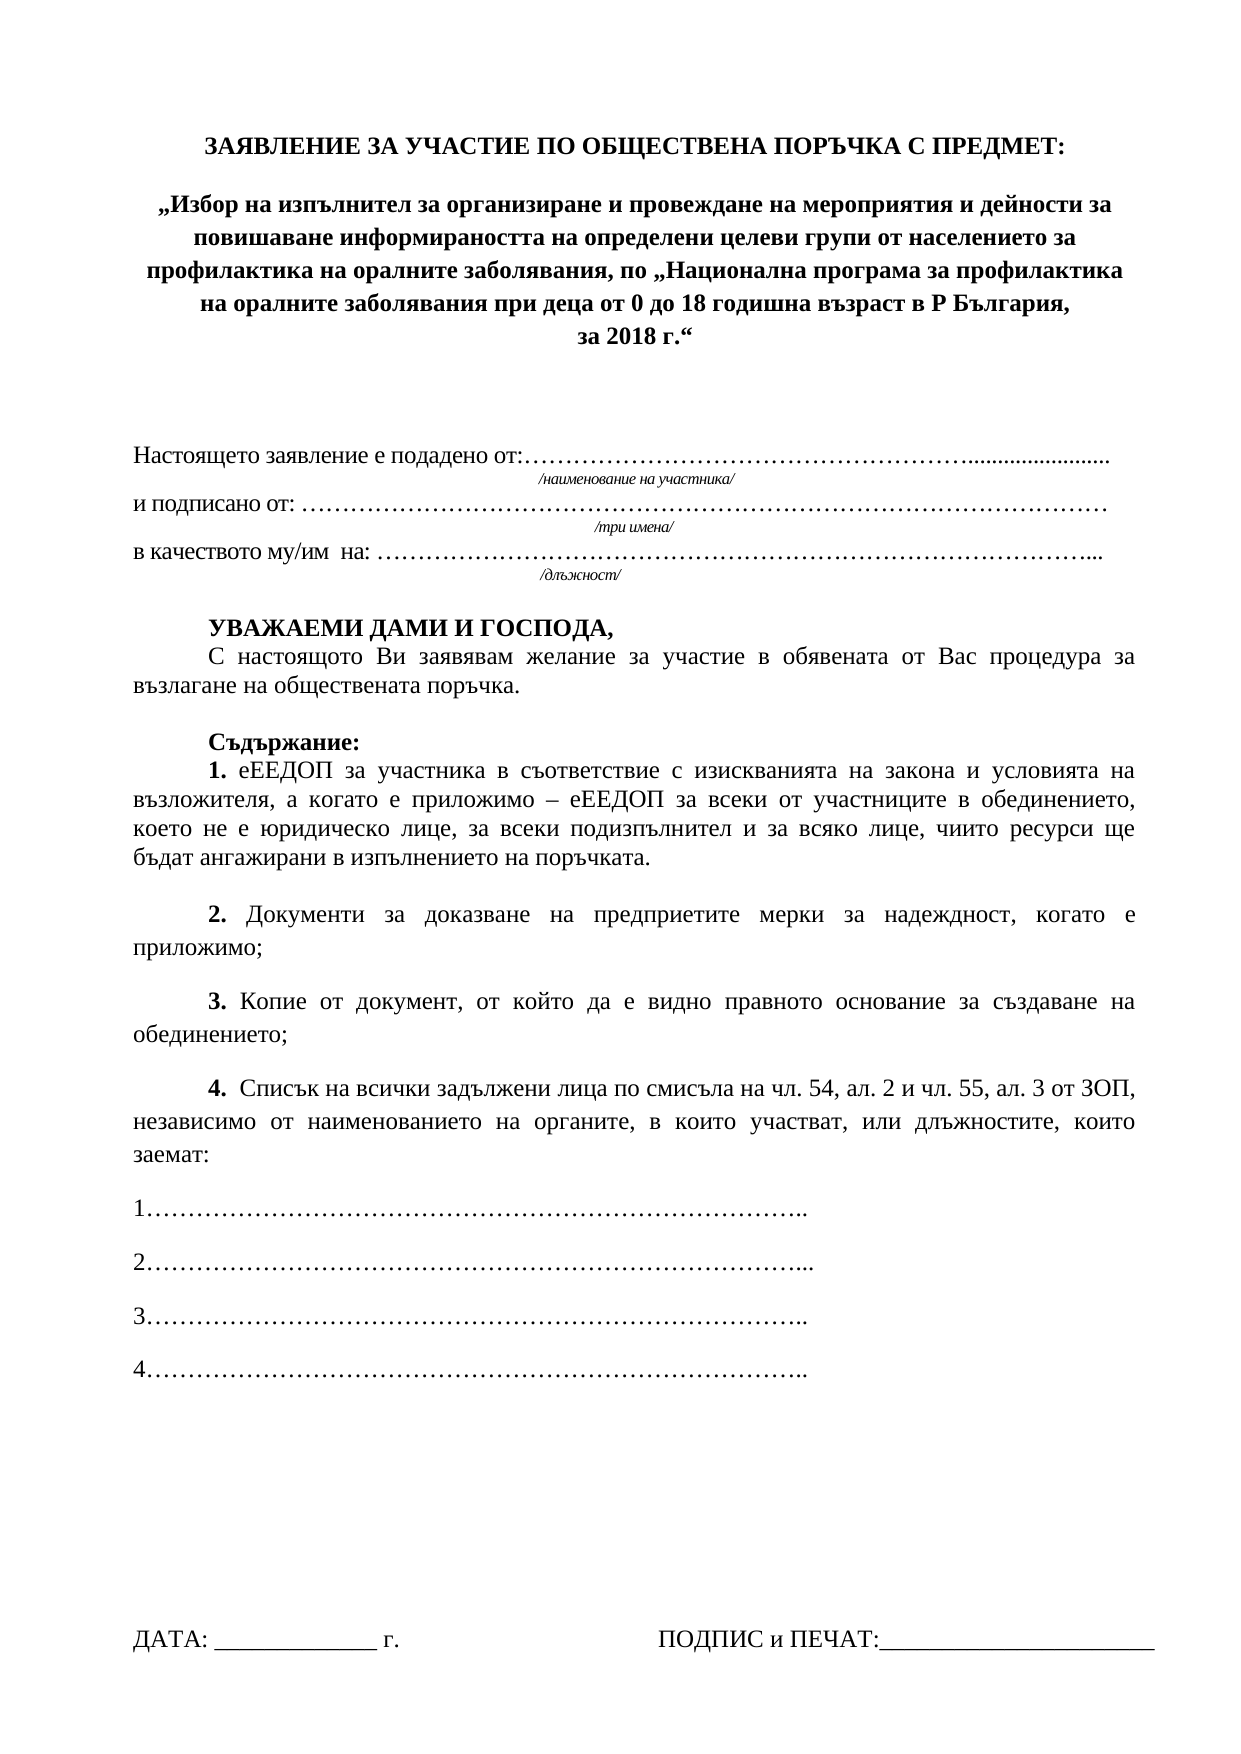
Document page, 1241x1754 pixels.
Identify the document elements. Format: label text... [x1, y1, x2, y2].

text 4. Списък на всички задължени лица по смисъла на чл. 54, ал. 2 и чл. 55, ал. 3 от ЗОП, независимо от наименованието на органите, в които участват, или длъжностите, които заемат: [133, 1073, 1137, 1168]
text 2……………………………………………………………………... [133, 1247, 1137, 1276]
text 1. еЕЕДОП за участника в съответствие с изискванията на закона и условията на възложителя, а когато е приложимо – еЕЕДОП за всеки от участниците в обединението, което не е юридическо лице, за всеки подизпълнител и за всяко лице, чиито ресурси ще бъдат ангажирани в изпълнението на поръчката. [133, 756, 1137, 871]
text в качеството му/им на: ……………………………………………………………………………... [133, 536, 1142, 565]
text 2. Документи за доказване на предприетите мерки за надеждност, когато е приложимо; [133, 899, 1137, 961]
text С настоящото Ви заявявам желание за участие в обявената от Вас процедура за възлагане на обществената поръчка. [133, 641, 1137, 699]
text /длъжност/ [133, 565, 1142, 584]
text Настоящeто заявление e подадено от:………………………………………………........................ [133, 440, 1136, 469]
text /три имена/ [133, 517, 1137, 536]
text 3. Копие от документ, от който да е видно правното основание за създаване на обединението; [133, 986, 1137, 1048]
text 4…………………………………………………………………….. [133, 1354, 1137, 1383]
text /наименование на участника/ [133, 469, 1142, 488]
text Съдържание: [133, 727, 1137, 756]
text УВАЖАЕМИ ДАМИ И ГОСПОДА, [133, 613, 1137, 641]
text ДАТА: _____________ г. ПОДПИС и ПЕЧАТ:______________________ [133, 1624, 1156, 1653]
text 1…………………………………………………………………….. [133, 1193, 1137, 1222]
text за 2018 г.“ [133, 321, 1137, 349]
text и подписано от: ……………………………………………………………………………………… [133, 488, 1142, 517]
text „Избор на изпълнител за организиране и провеждане на мероприятия и дейности за повишаване информираността на определени целеви групи от населението за профилактика на оралните заболявания, по „Национална програма за профилактика на оралните заболявания при деца от 0 до 18 годишна възраст в Р България, [133, 189, 1137, 317]
text 3…………………………………………………………………….. [133, 1301, 1137, 1329]
text ЗАЯВЛЕНИЕ ЗА УЧАСТИЕ ПО ОБЩЕСТВЕНА ПОРЪЧКА С ПРЕДМЕТ: [133, 131, 1137, 160]
